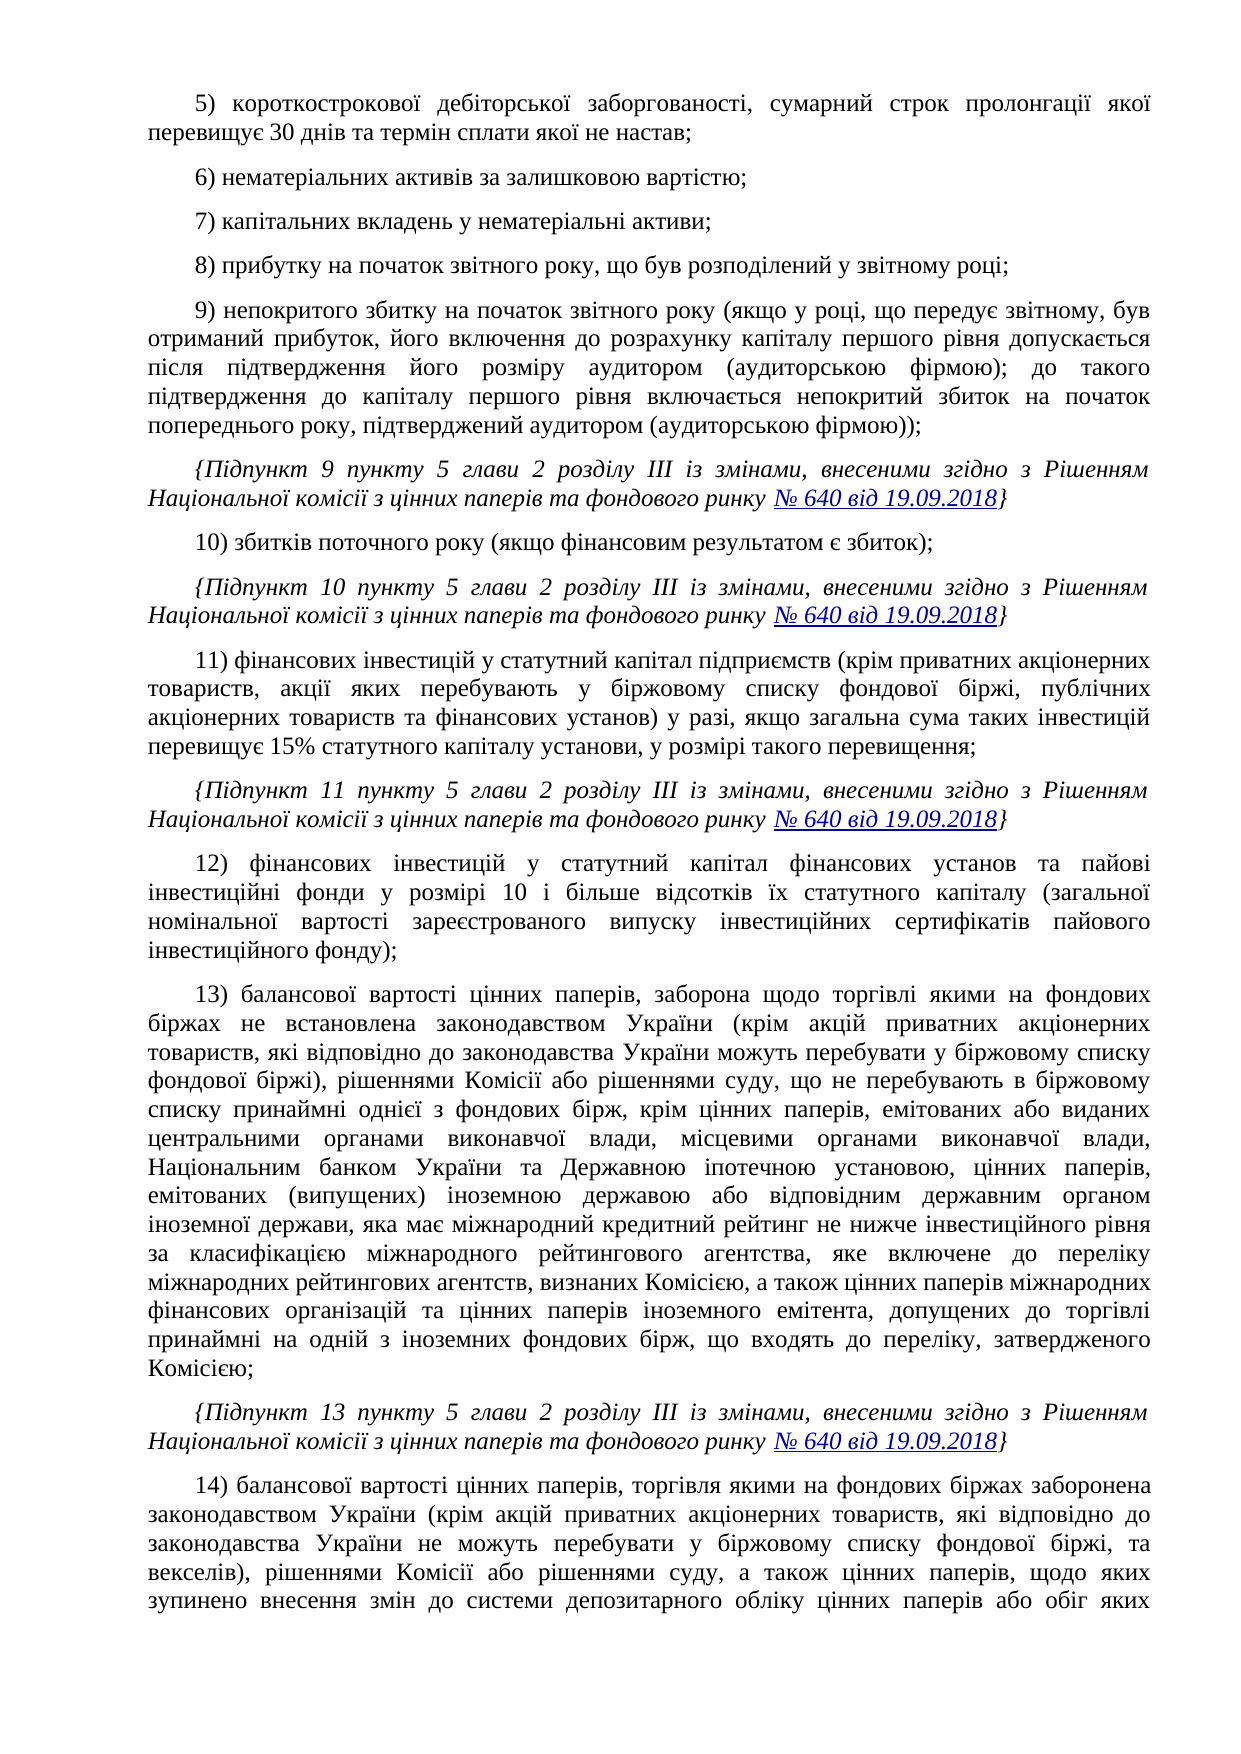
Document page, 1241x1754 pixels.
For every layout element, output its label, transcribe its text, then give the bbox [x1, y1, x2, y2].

text 9) непокритого збитку на початок звітного року (якщо у році, що передує звітному, був отриманий прибуток, його включення до розрахунку капіталу першого рівня допускається після підтвердження його розміру аудитором (аудиторською фірмою); до такого підтвердження до капіталу першого рівня включається непокритий збиток на початок попереднього року, підтверджений аудитором (аудиторською фірмою)); [148, 295, 1152, 438]
text {Підпункт 9 пункту 5 глави 2 розділу III із змінами, внесеними згідно з Рішенням Національної комісії з цінних паперів та фондового ринку № 640 від 19.09.2018} [148, 454, 1152, 512]
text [148, 1470, 1152, 1614]
text 8) прибутку на початок звітного року, що був розподілений у звітному році; [148, 250, 1152, 279]
text 10) збитків поточного року (якщо фінансовим результатом є збиток); [148, 527, 1152, 556]
text 11) фінансових інвестицій у статутний капітал підприємств (крім приватних акціонерних товариств, акції яких перебувають у біржовому списку фондової біржі, публічних акціонерних товариств та фінансових установ) у разі, якщо загальна сума таких інвестицій перевищує 15% статутного капіталу установи, у розмірі такого перевищення; [148, 645, 1152, 760]
text 7) капітальних вкладень у нематеріальні активи; [148, 206, 1152, 235]
text {Підпункт 13 пункту 5 глави 2 розділу III із змінами, внесеними згідно з Рішенням Національної комісії з цінних паперів та фондового ринку № 640 від 19.09.2018} [148, 1397, 1152, 1455]
text {Підпункт 10 пункту 5 глави 2 розділу III із змінами, внесеними згідно з Рішенням Національної комісії з цінних паперів та фондового ринку № 640 від 19.09.2018} [148, 572, 1152, 629]
text {Підпункт 11 пункту 5 глави 2 розділу III із змінами, внесеними згідно з Рішенням Національної комісії з цінних паперів та фондового ринку № 640 від 19.09.2018} [148, 775, 1152, 833]
text 5) короткострокової дебіторської заборгованості, сумарний строк пролонгації якої перевищує 30 днів та термін сплати якої не настав; [148, 88, 1152, 146]
text 6) нематеріальних активів за залишковою вартістю; [148, 162, 1152, 190]
text 13) балансової вартості цінних паперів, заборона щодо торгівлі якими на фондових біржах не встановлена законодавством України (крім акцій приватних акціонерних товариств, які відповідно до законодавства України можуть перебувати у біржовому списку фондової біржі), рішеннями Комісії або рішеннями суду, що не перебувають в біржовому списку принаймні однієї з фондових бірж, крім цінних паперів, емітованих або виданих центральними органами виконавчої влади, місцевими органами виконавчої влади, Національним банком України та Державною іпотечною установою, цінних паперів, емітованих (випущених) іноземною державою або відповідним державним органом іноземної держави, яка має міжнародний кредитний рейтинг не нижче інвестиційного рівня за класифікацією міжнародного рейтингового агентства, яке включене до переліку міжнародних рейтингових агентств, визнаних Комісією, а також цінних паперів міжнародних фінансових організацій та цінних паперів іноземного емітента, допущених до торгівлі принаймні на одній з іноземних фондових бірж, що входять до переліку, затвердженого Комісією; [148, 979, 1152, 1382]
text 12) фінансових інвестицій у статутний капітал фінансових установ та пайові інвестиційні фонди у розмірі 10 і більше відсотків їх статутного капіталу (загальної номінальної вартості зареєстрованого випуску інвестиційних сертифікатів пайового інвестиційного фонду); [148, 848, 1152, 963]
